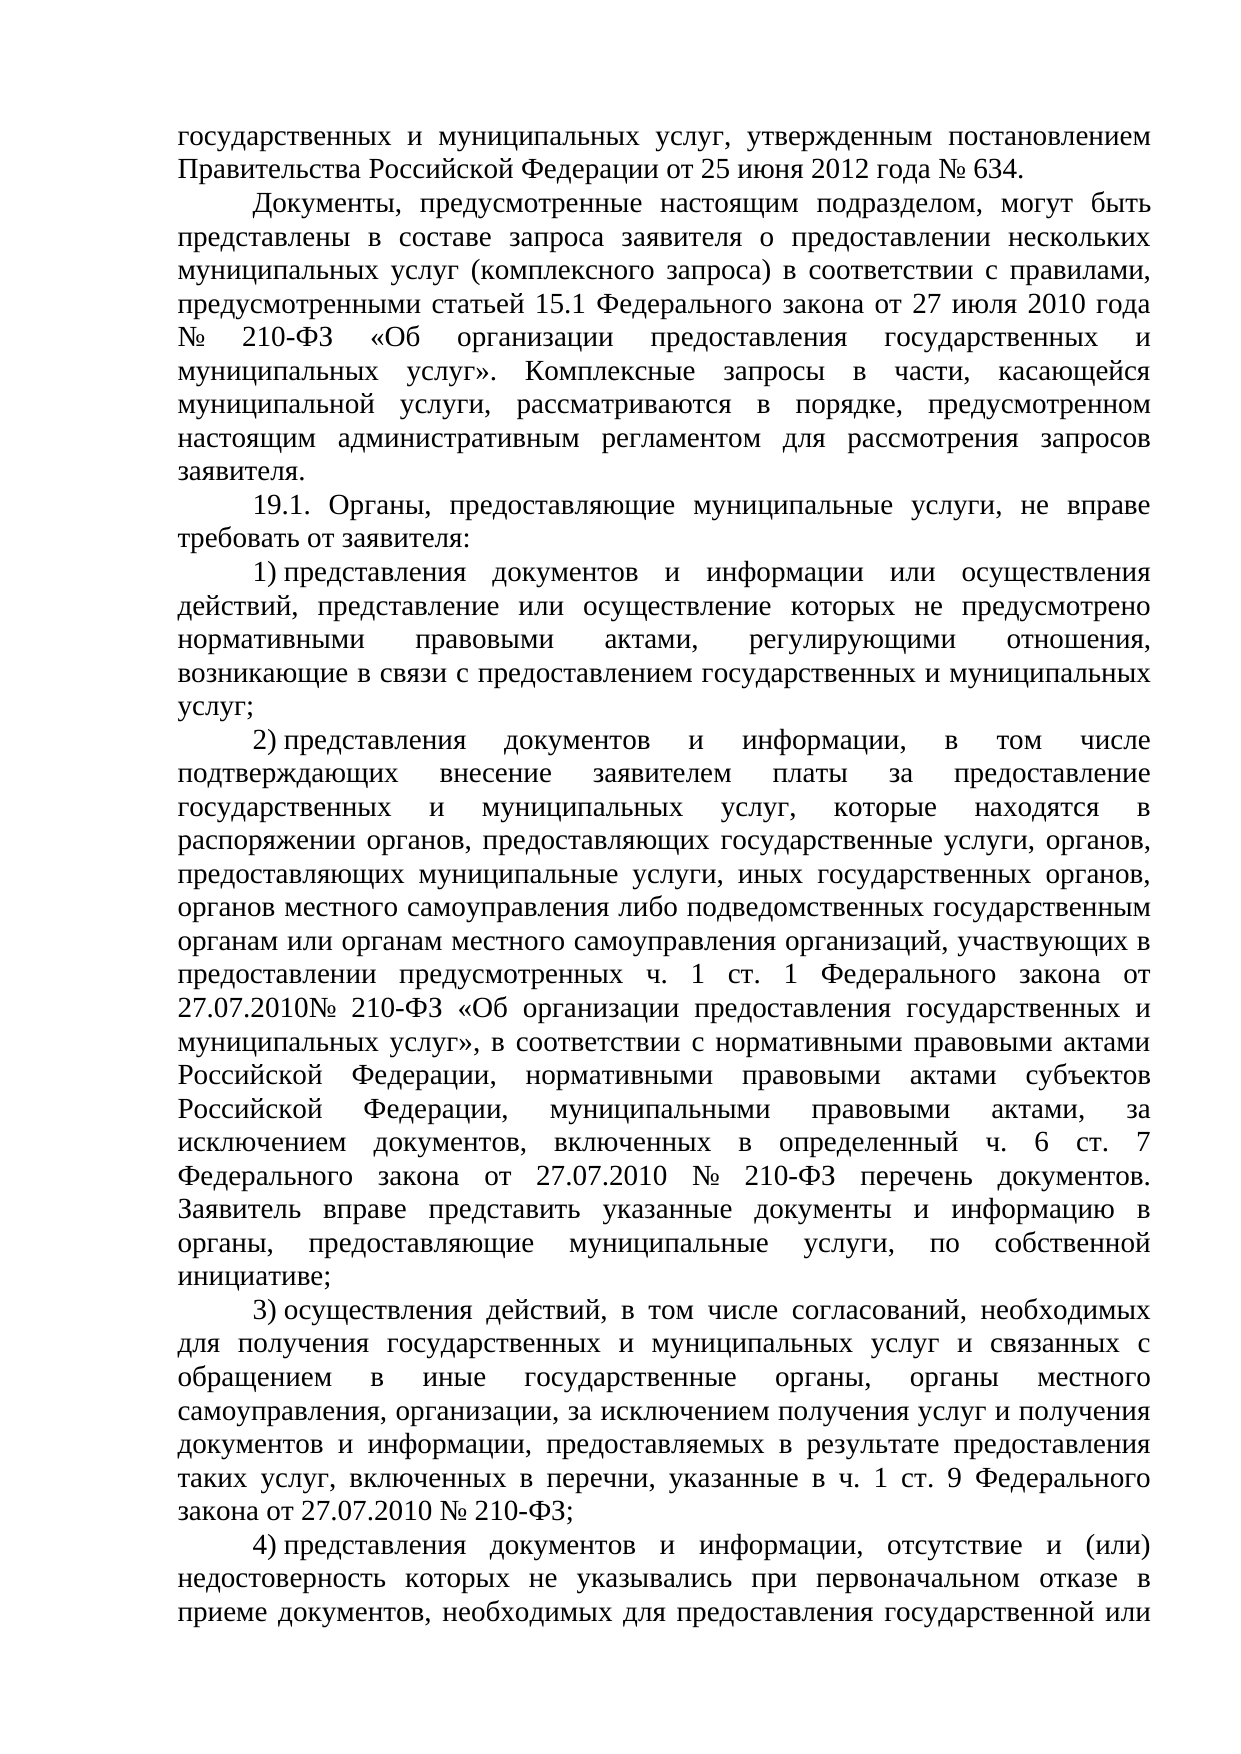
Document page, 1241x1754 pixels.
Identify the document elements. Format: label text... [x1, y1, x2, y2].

text 19.1. Органы, предоставляющие муниципальные услуги, не вправе требовать от заявителя: [177, 487, 1152, 554]
text Документы, предусмотренные настоящим подразделом, могут быть представлены в составе запроса заявителя о предоставлении нескольких муниципальных услуг (комплексного запроса) в соответствии с правилами, предусмотренными статьей 15.1 Федерального закона от 27 июля 2010 года № 210-ФЗ «Об организации предоставления государственных и муниципальных услуг». Комплексные запросы в части, касающейся муниципальной услуги, рассматриваются в порядке, предусмотренном настоящим административным регламентом для рассмотрения запросов заявителя. [177, 185, 1152, 487]
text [177, 1527, 1152, 1627]
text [177, 118, 1152, 185]
text 1) представления документов и информации или осуществления действий, представление или осуществление которых не предусмотрено нормативными правовыми актами, регулирующими отношения, возникающие в связи с предоставлением государственных и муниципальных услуг; [177, 554, 1152, 722]
text 2) представления документов и информации, в том числе подтверждающих внесение заявителем платы за предоставление государственных и муниципальных услуг, которые находятся в распоряжении органов, предоставляющих государственные услуги, органов, предоставляющих муниципальные услуги, иных государственных органов, органов местного самоуправления либо подведомственных государственным органам или органам местного самоуправления организаций, участвующих в предоставлении предусмотренных ч. 1 ст. 1 Федерального закона от 27.07.2010№ 210-ФЗ «Об организации предоставления государственных и муниципальных услуг», в соответствии с нормативными правовыми актами Российской Федерации, нормативными правовыми актами субъектов Российской Федерации, муниципальными правовыми актами, за исключением документов, включенных в определенный ч. 6 ст. 7 Федерального закона от 27.07.2010 № 210-ФЗ перечень документов. Заявитель вправе представить указанные документы и информацию в органы, предоставляющие муниципальные услуги, по собственной инициативе; [177, 722, 1152, 1292]
text 3) осуществления действий, в том числе согласований, необходимых для получения государственных и муниципальных услуг и связанных с обращением в иные государственные органы, органы местного самоуправления, организации, за исключением получения услуг и получения документов и информации, предоставляемых в результате предоставления таких услуг, включенных в перечни, указанные в ч. 1 ст. 9 Федерального закона от 27.07.2010 № 210-ФЗ; [177, 1292, 1152, 1527]
